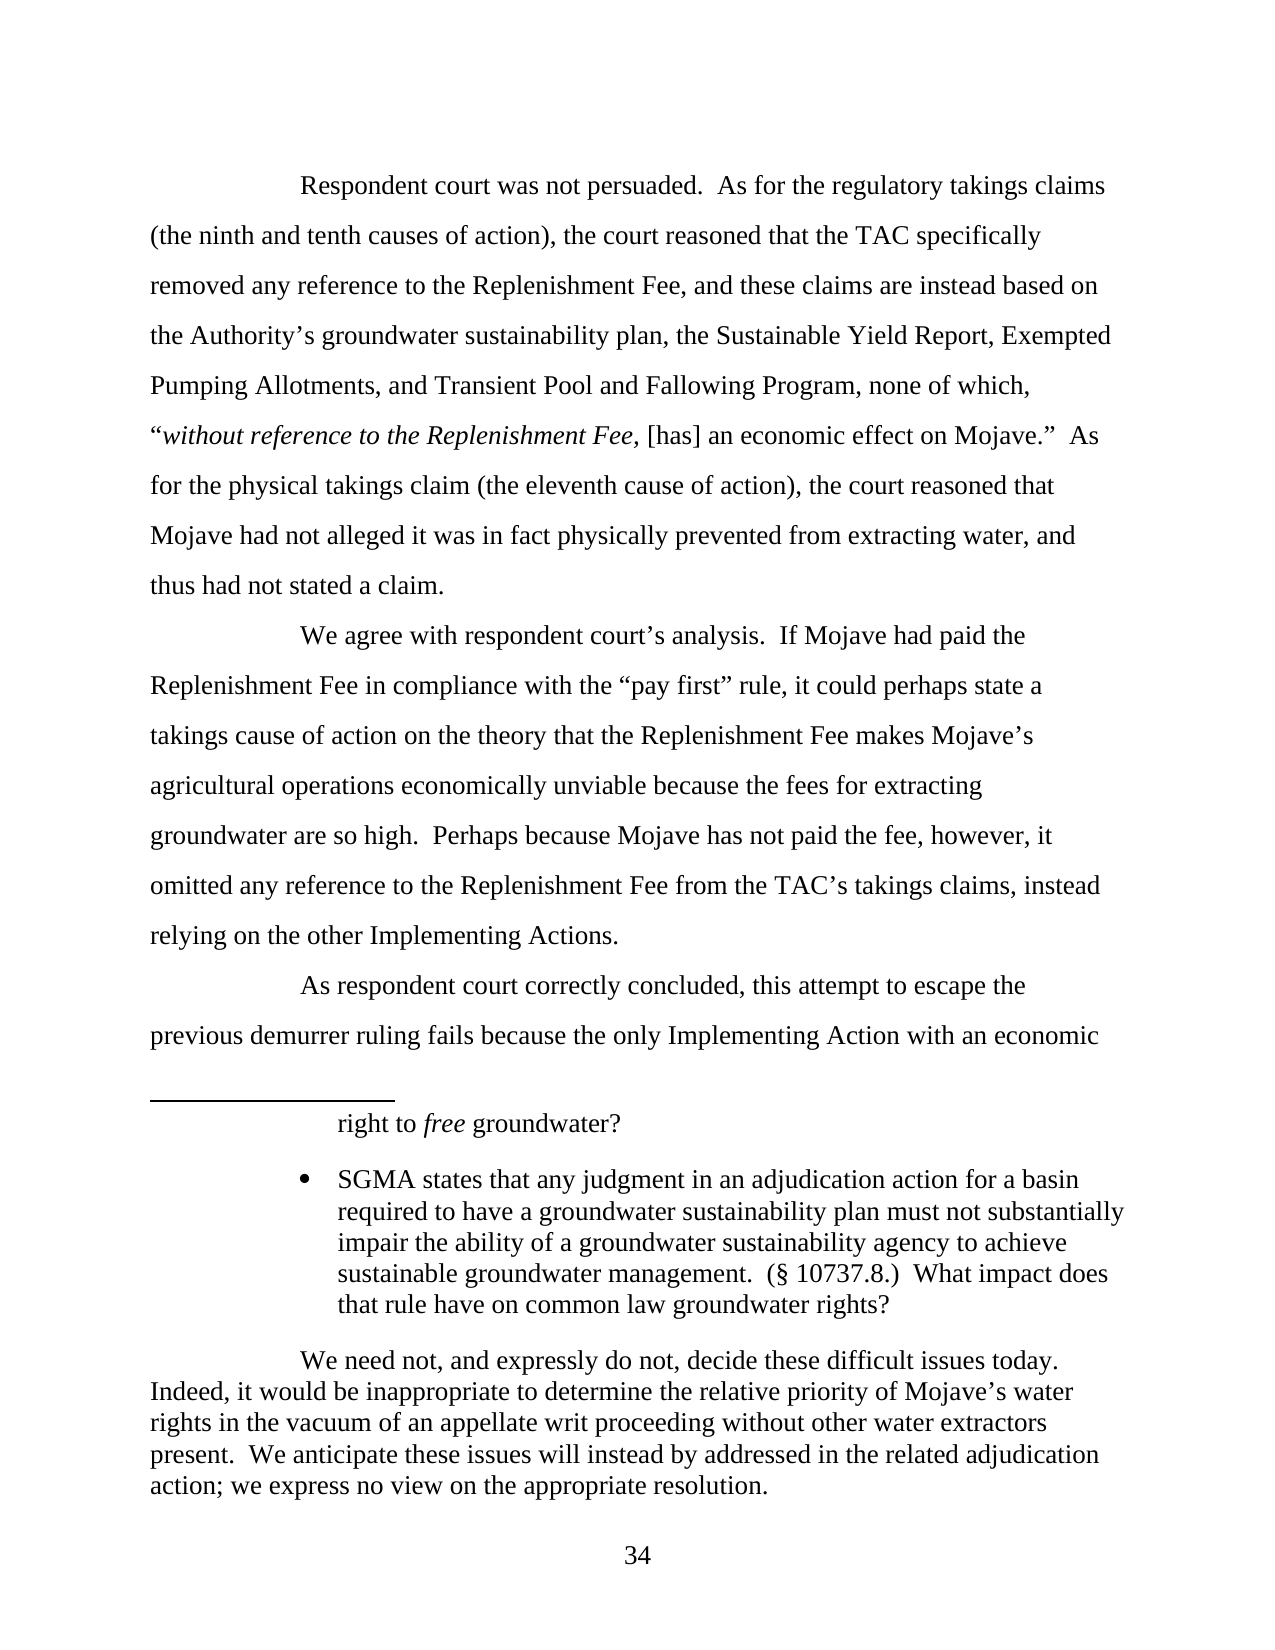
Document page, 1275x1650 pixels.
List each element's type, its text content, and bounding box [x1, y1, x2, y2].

text As respondent court correctly concluded, this attempt to escape the previous demurrer ruling fails because the only Implementing Action with an economic effect on Mojave is the Replenishment Fee. Since none of the other Implementing Actions physically prevent Mojave from extracting groundwater or interfere economically with Mojave’s ability to extract groundwater, Mojave’s TAC fails to state a cause of action for a taking. [150, 950, 1125, 1050]
text Respondent court was not persuaded. As for the regulatory takings claims (the ninth and tenth causes of action), the court reasoned that the TAC specifically removed any reference to the Replenishment Fee, and these claims are instead based on the Authority’s groundwater sustainability plan, the Sustainable Yield Report, Exempted Pumping Allotments, and Transient Pool and Fallowing Program, none of which, “without reference to the Replenishment Fee, [has] an economic effect on Mojave.” As for the physical takings claim (the eleventh cause of action), the court reasoned that Mojave had not alleged it was in fact physically prevented from extracting water, and thus had not stated a claim. [150, 150, 1125, 600]
text We agree with respondent court’s analysis. If Mojave had paid the Replenishment Fee in compliance with the “pay first” rule, it could perhaps state a takings cause of action on the theory that the Replenishment Fee makes Mojave’s agricultural operations economically unviable because the fees for extracting groundwater are so high. Perhaps because Mojave has not paid the fee, however, it omitted any reference to the Replenishment Fee from the TAC’s takings claims, instead relying on the other Implementing Actions. [150, 600, 1125, 950]
